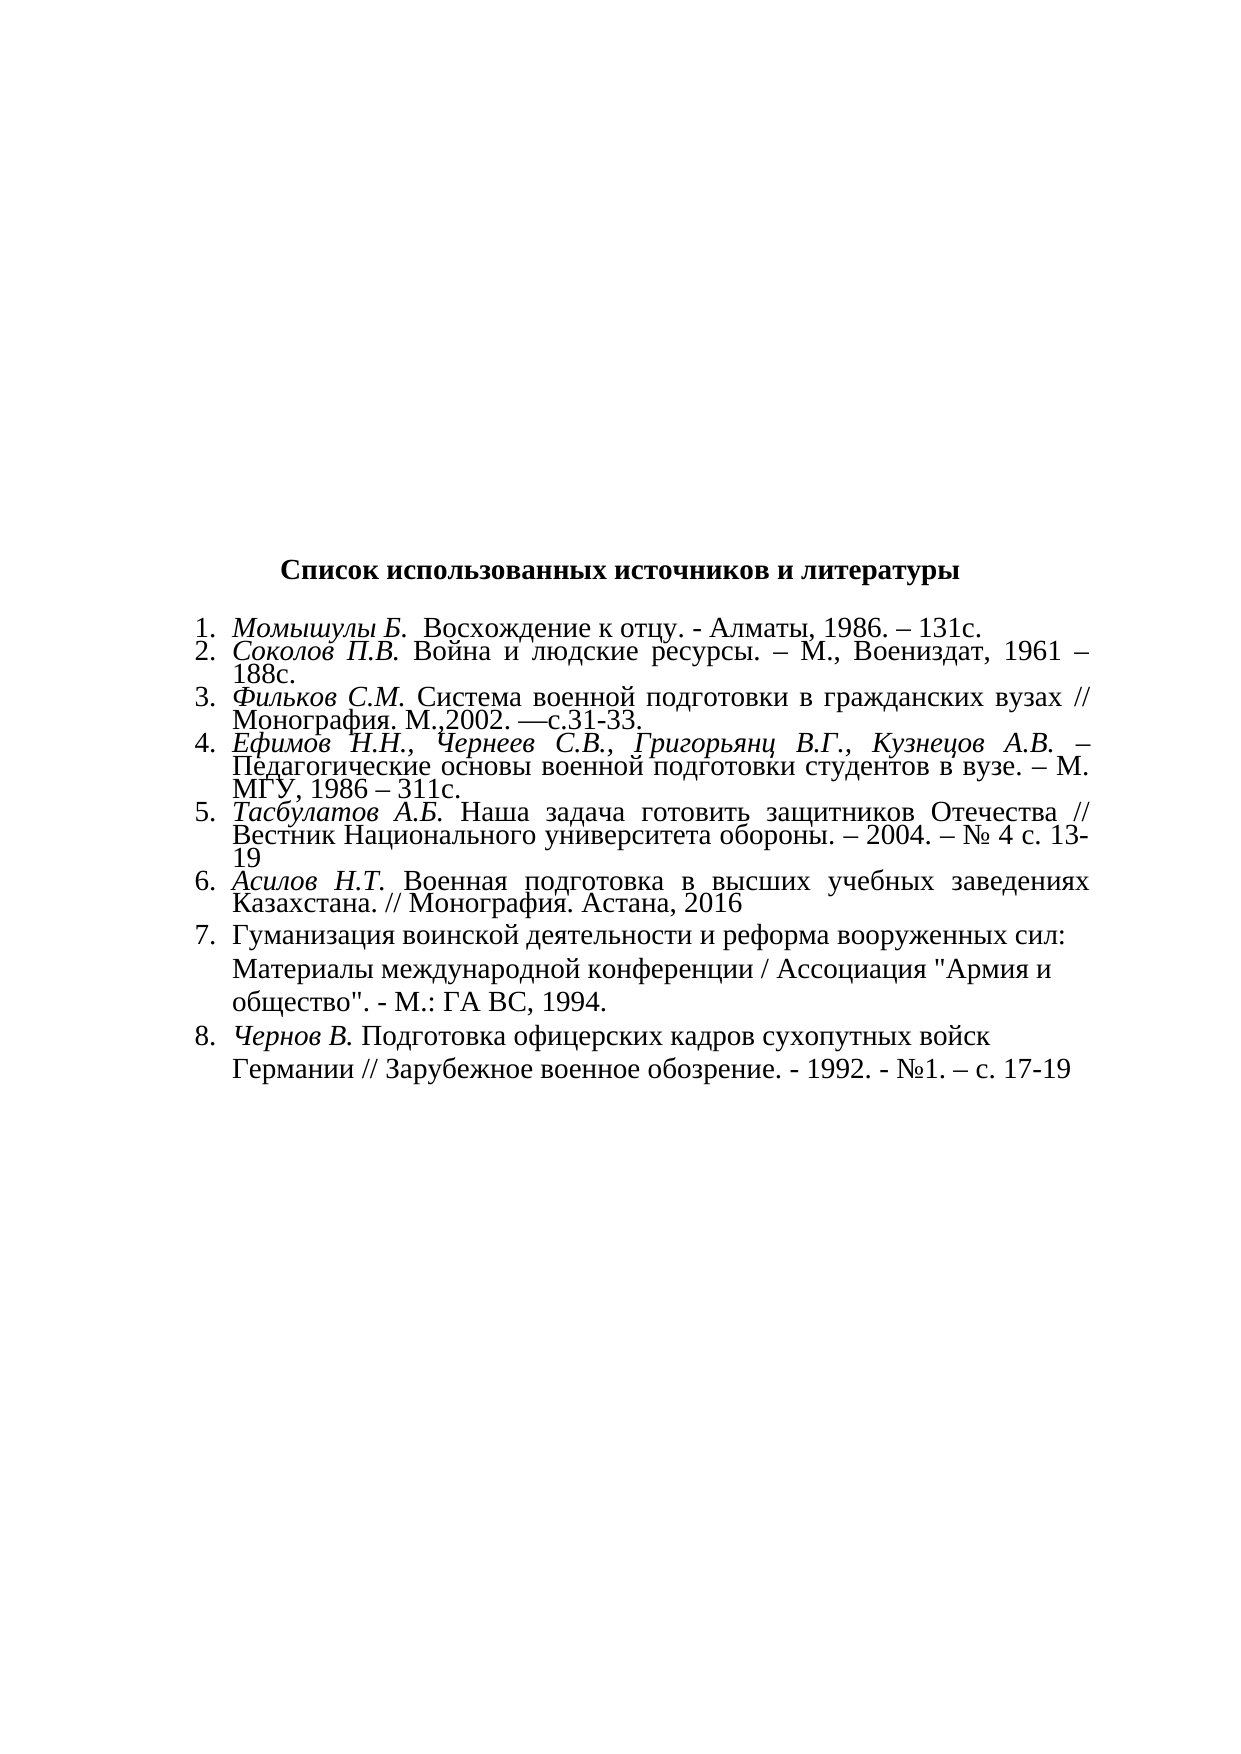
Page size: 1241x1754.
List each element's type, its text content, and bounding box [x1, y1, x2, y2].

list Ефимов Н.Н., Чернеев С.В., Григорьянц В.Г., Кузнецов А.В. – Педагогические основы военной подготовки студентов в вузе. – М. МГУ, 1986 – 311с. [194, 734, 1090, 803]
list Фильков С.М. Система военной подготовки в гражданских вузах // Монография. М.,2002. —с.31-33. [194, 688, 1090, 734]
list Тасбулатов А.Б. Наша задача готовить защитников Отечества // Вестник Национального университета обороны. – 2004. – № 4 с. 13-19 [194, 803, 1090, 872]
list Момышулы Б. Восхождение к отцу. - Алматы, 1986. – 131с. [194, 619, 1090, 642]
list Чернов В. Подготовка офицерских кадров сухопутных войск Германии // Зарубежное военное обозрение. - 1992. - №1. – с. 17-19 [194, 1018, 1090, 1085]
list Гуманизация воинской деятельности и реформа вооруженных сил: Материалы международной конференции / Ассоциация "Армия и общество". - М.: ГА ВС, 1994. [194, 917, 1090, 1018]
list Соколов П.В. Война и людские ресурсы. – М., Воениздат, 1961 – 188с. [194, 642, 1090, 688]
text Список использованных источников и литературы [150, 552, 1090, 586]
list Асилов Н.Т. Военная подготовка в высших учебных заведениях Казахстана. // Монография. Астана, 2016 [194, 872, 1090, 917]
